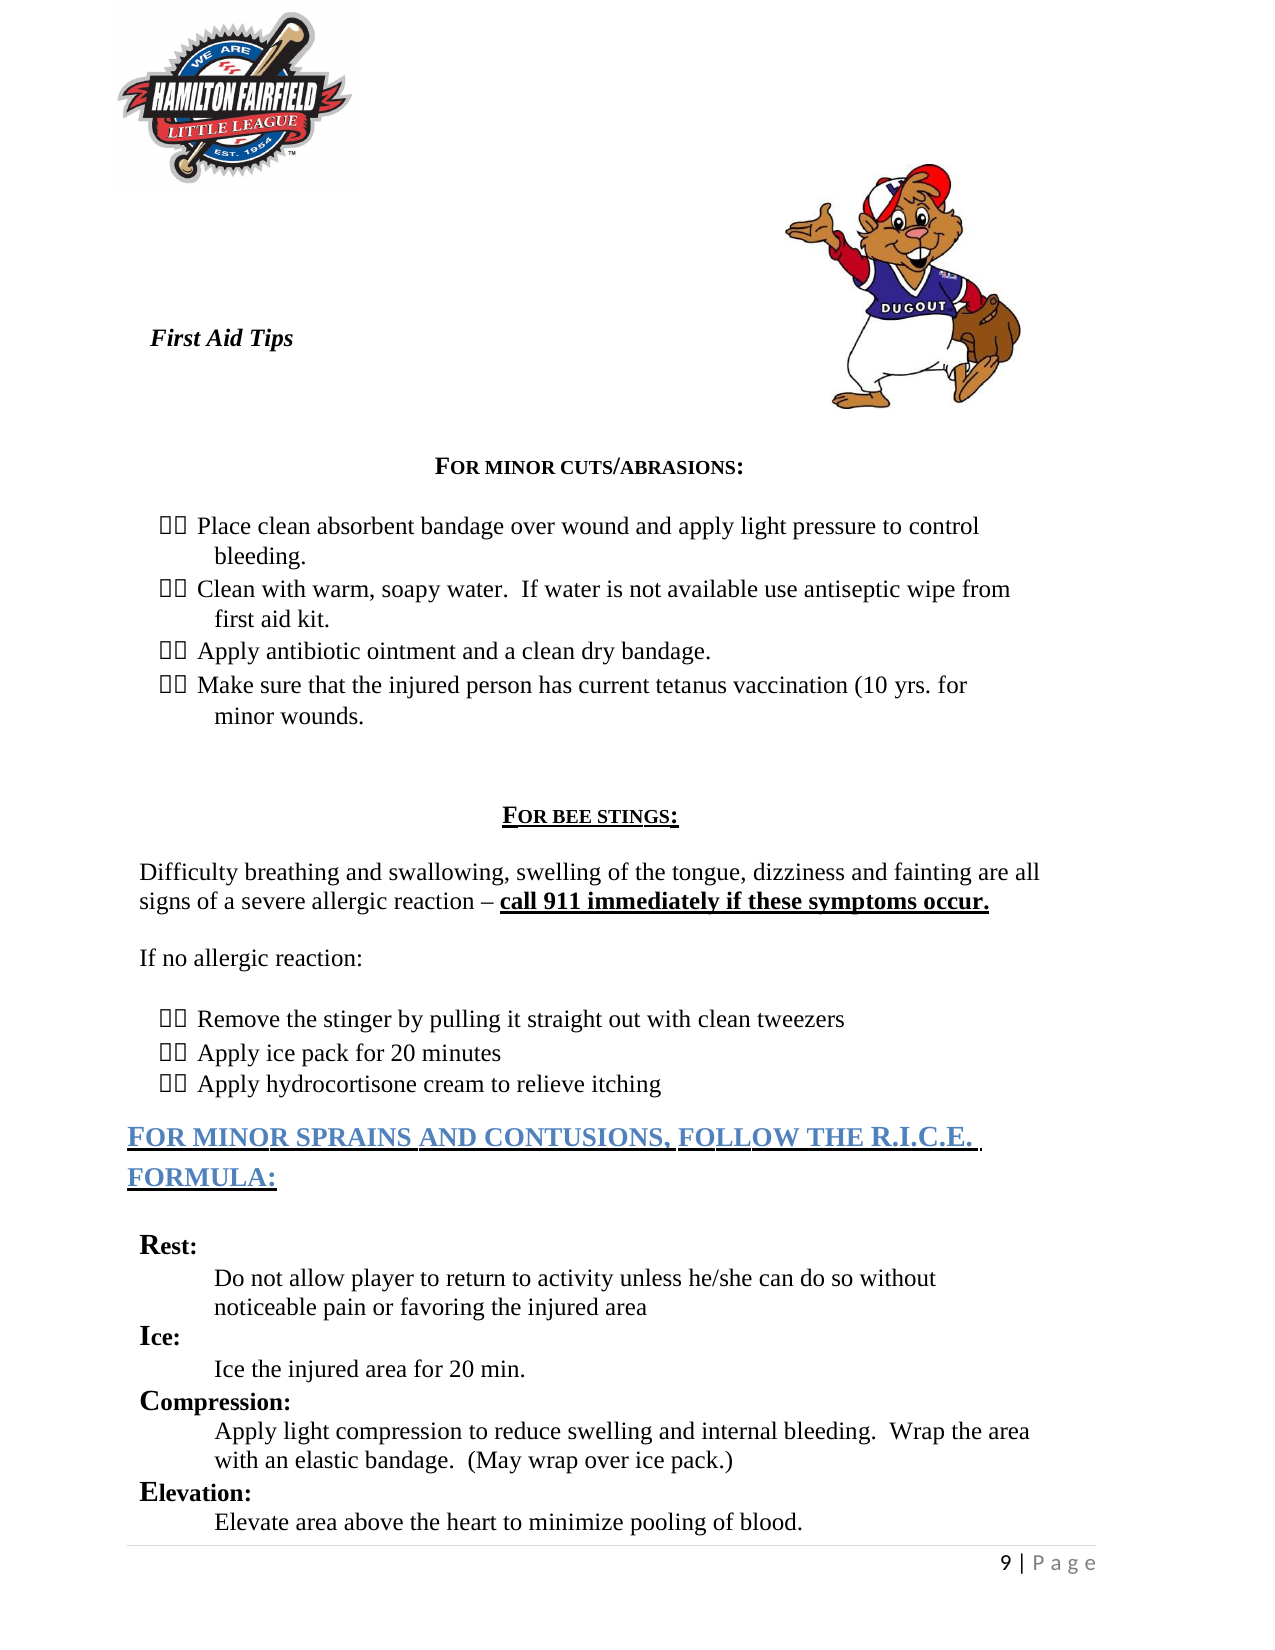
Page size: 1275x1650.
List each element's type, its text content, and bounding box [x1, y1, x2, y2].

picture [785, 164, 1021, 409]
text Remove the stinger by pulling it straight out with clean tweezers [158, 1001, 1098, 1035]
text Elevate area above the heart to minimize pooling of blood. [214, 1508, 1098, 1536]
text Difficulty breathing and swallowing, swelling of the tongue, dizziness and fainting are all signs of a severe allergic reaction – call 911 immediately if these symptoms occur. [139, 857, 1042, 914]
subtitle FOR MINOR SPRAINS AND CONTUSIONS, FOLLOW THE R.I.C.E. FORMULA: [127, 1118, 1096, 1193]
text Clean with warm, soapy water. If water is not available use antiseptic wipe from first aid kit. [158, 570, 1031, 633]
text Rest: [139, 1227, 206, 1261]
text Make sure that the injured person has current tetanus vaccination (10 yrs. for minor wounds. [158, 667, 989, 730]
text Apply hydrocortisone cream to relieve itching [158, 1069, 1098, 1097]
picture [108, 0, 360, 193]
text Place clean absorbent bandage over wound and apply light pressure to control bleeding. [158, 507, 1000, 570]
text FOR BEE STINGS: [497, 800, 683, 828]
text with an elastic bandage. (May wrap over ice pack.) [214, 1445, 1098, 1474]
text First Aid Tips [150, 323, 301, 352]
text Do not allow player to return to activity unless he/she can do so without noticeable pain or favoring the injured area [214, 1263, 940, 1320]
text FOR MINOR CUTS/ABRASIONS: [434, 450, 1098, 479]
text Ice: [139, 1318, 199, 1352]
text Compression: [139, 1383, 1098, 1417]
text If no allergic reaction: [139, 943, 1098, 971]
text Ice the injured area for 20 min. [214, 1354, 1098, 1382]
text Apply light compression to reduce swelling and internal bleeding. Wrap the area [214, 1417, 1098, 1445]
text Apply ice pack for 20 minutes [158, 1035, 1098, 1069]
text Elevation: [139, 1474, 1098, 1508]
text Apply antibiotic ointment and a clean dry bandage. [158, 633, 1098, 667]
